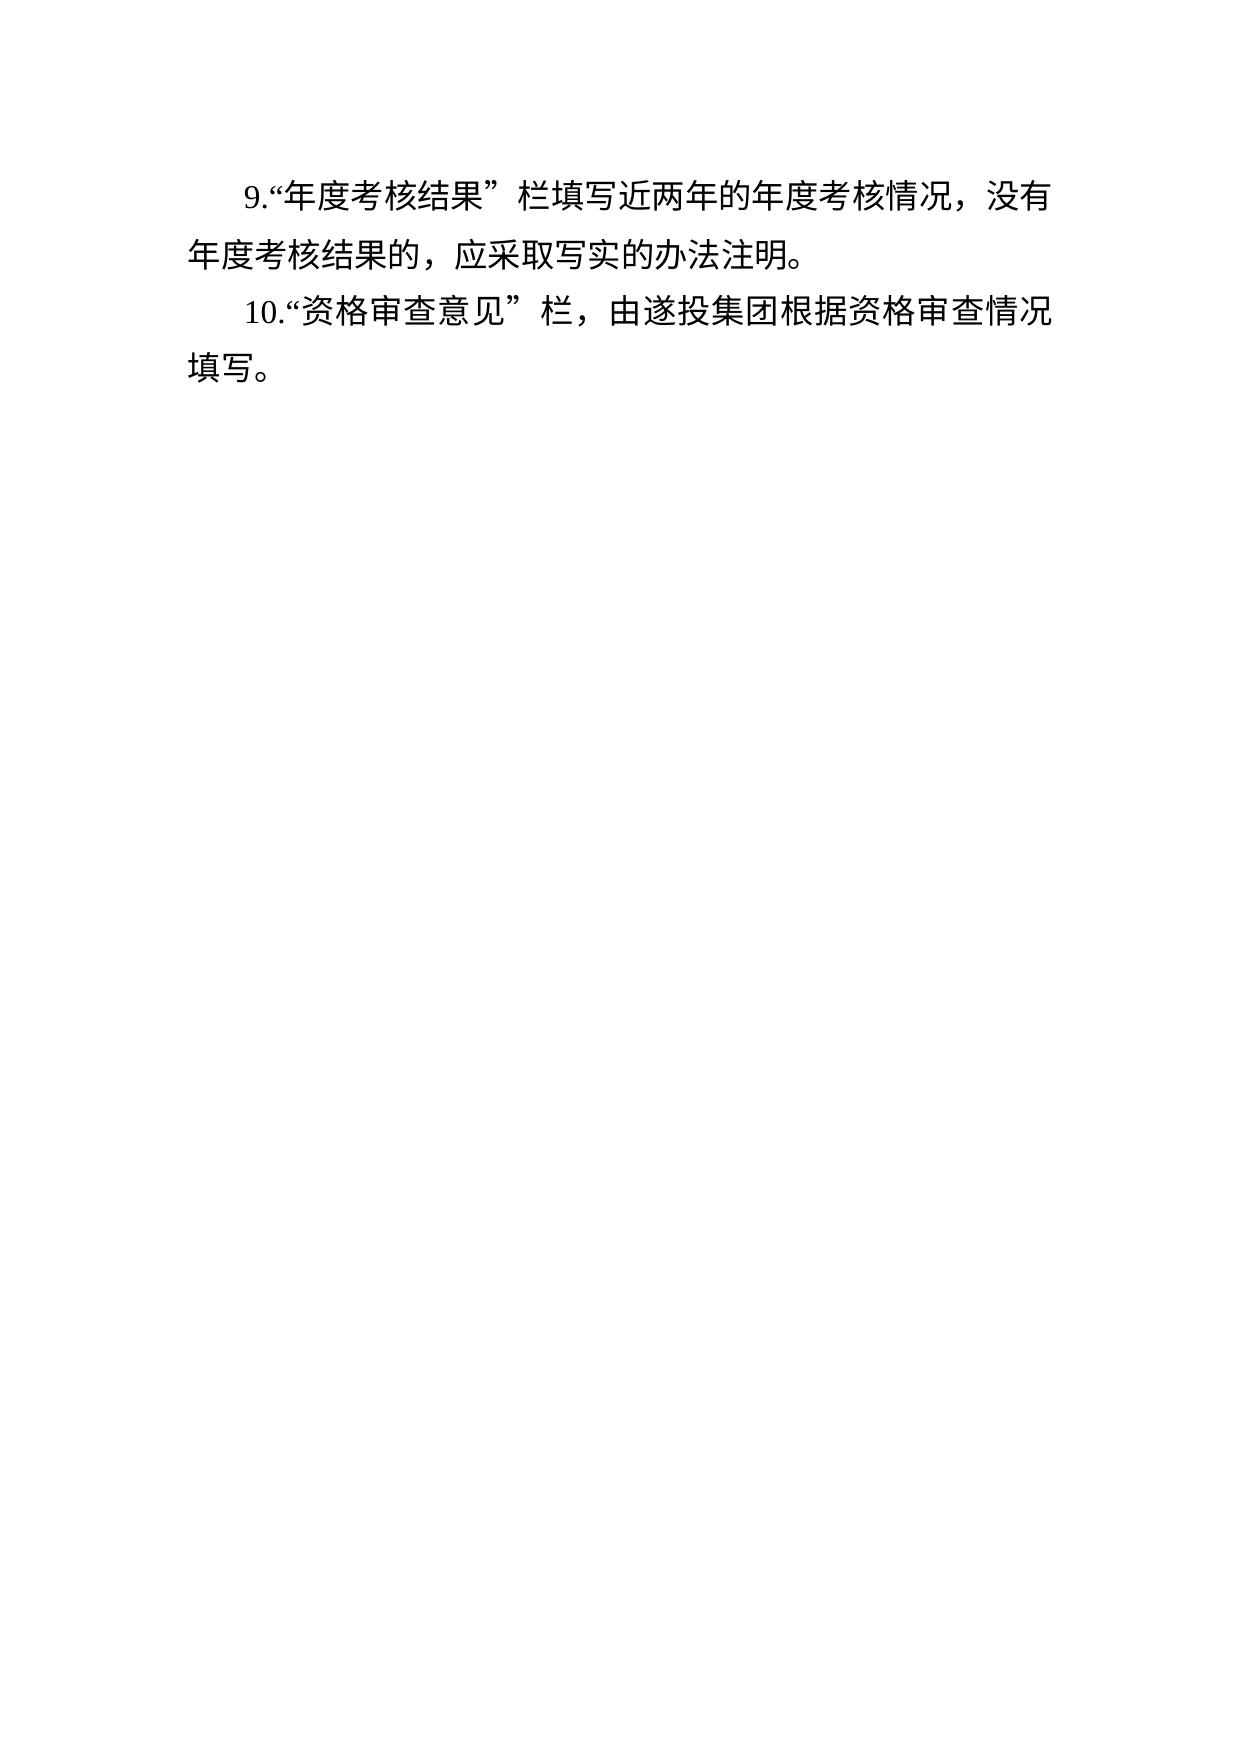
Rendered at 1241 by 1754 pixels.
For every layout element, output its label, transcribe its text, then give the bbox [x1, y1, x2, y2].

text 9.“年度考核结果”栏填写近两年的年度考核情况，没有年度考核结果的，应采取写实的办法注明。 [187, 162, 1053, 279]
text 10.“资格审查意见”栏，由遂投集团根据资格审查情况填写。 [187, 279, 1053, 391]
